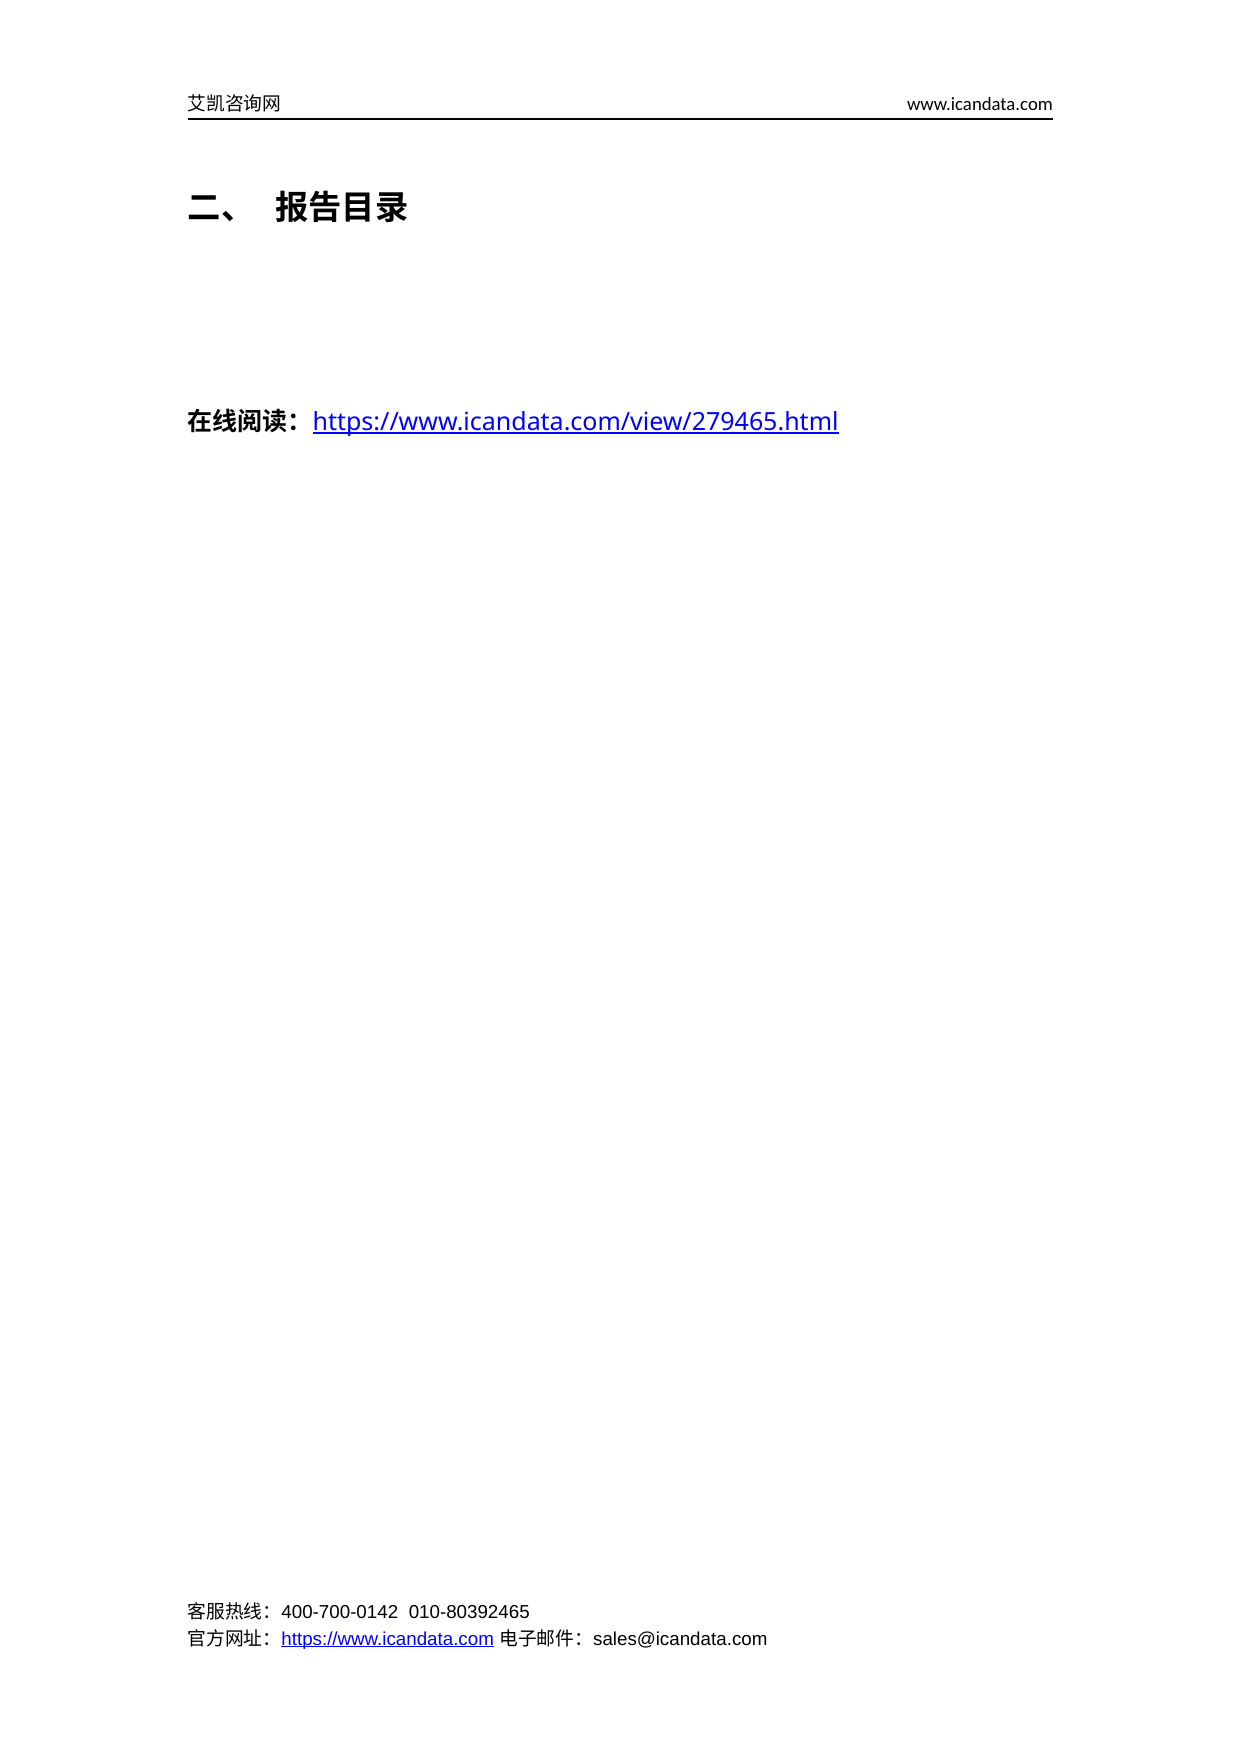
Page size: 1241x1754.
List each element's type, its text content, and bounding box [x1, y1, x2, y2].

subtitle 报告目录 [187, 172, 1053, 237]
text 在线阅读：https://www.icandata.com/view/279465.html [187, 387, 1053, 452]
